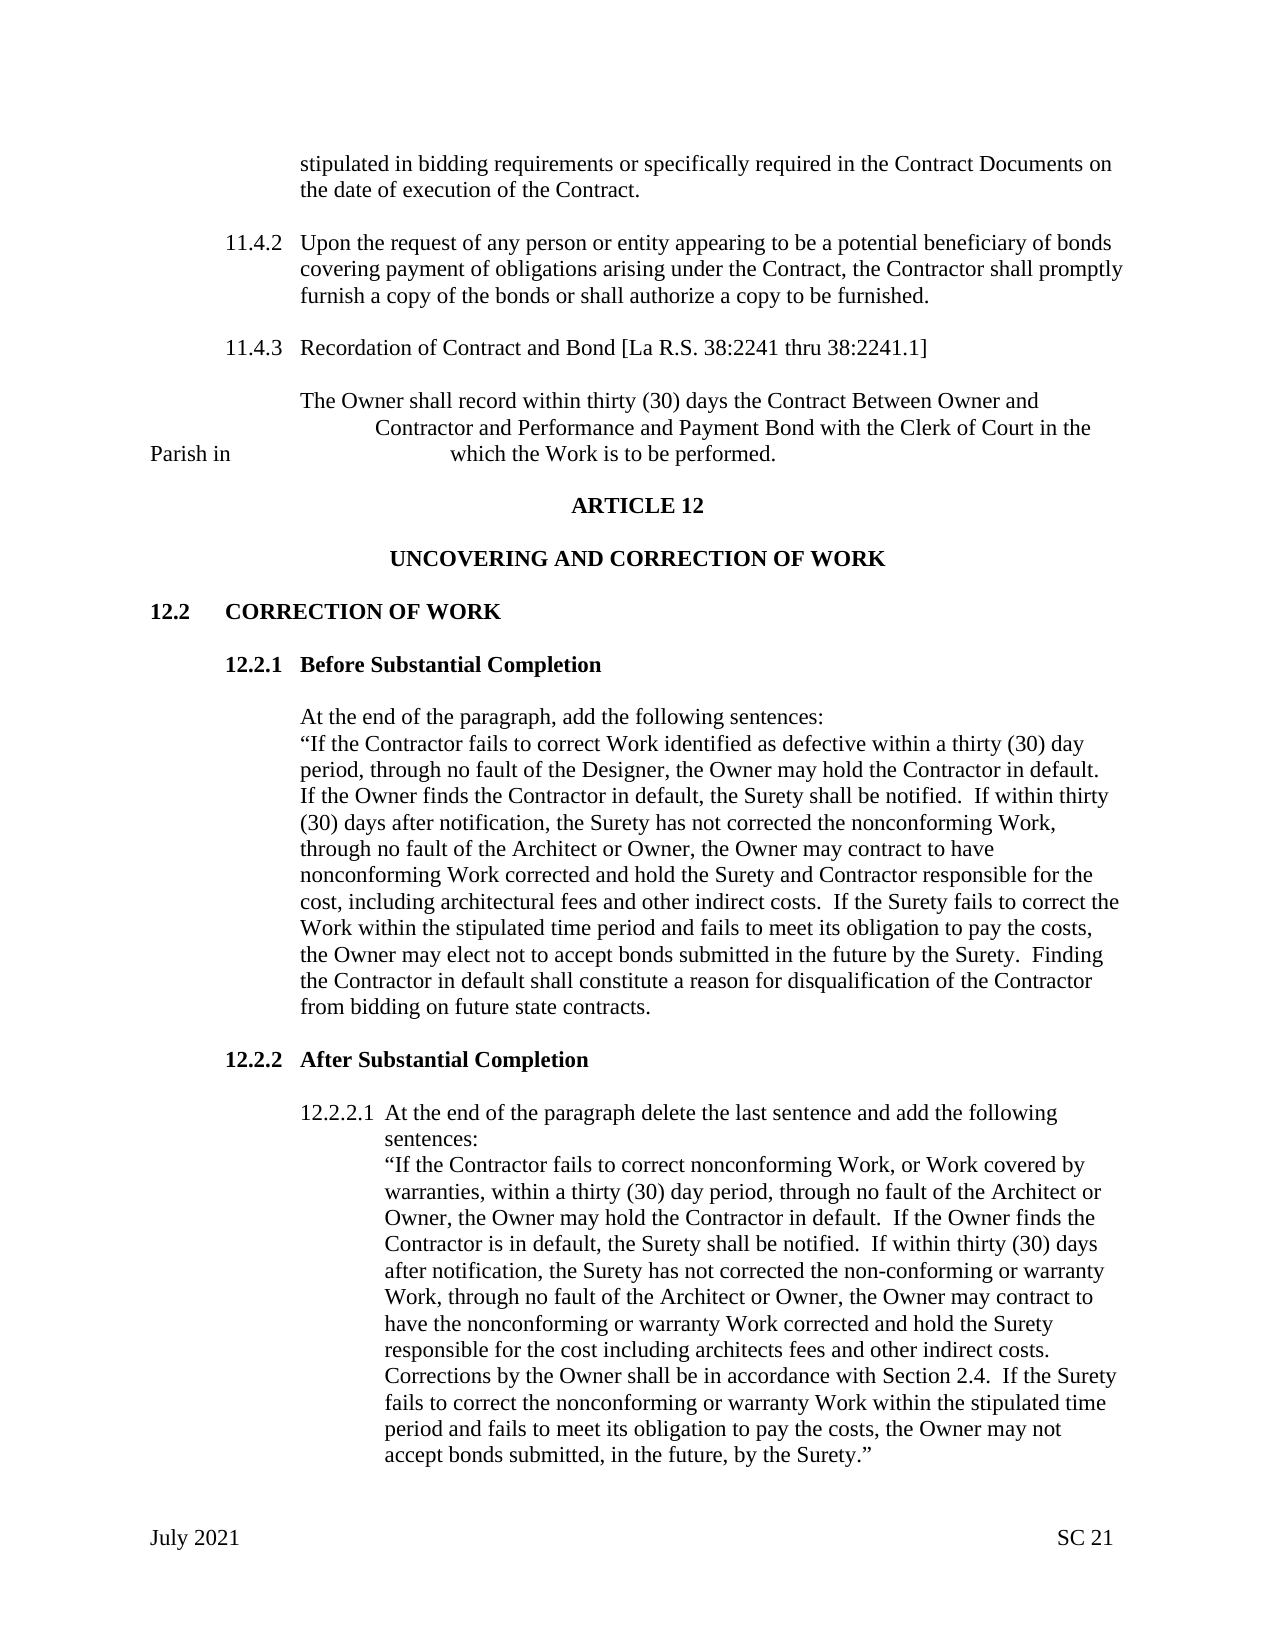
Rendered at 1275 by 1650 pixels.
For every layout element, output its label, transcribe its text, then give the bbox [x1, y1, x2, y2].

text ARTICLE 12 [150, 493, 1125, 519]
text 11.4.3 Recordation of Contract and Bond [La R.S. 38:2241 thru 38:2241.1] [150, 334, 1125, 361]
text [225, 150, 1125, 203]
text 11.4.2 Upon the request of any person or entity appearing to be a potential beneficiary of bonds covering payment of obligations arising under the Contract, the Contractor shall promptly furnish a copy of the bonds or shall authorize a copy to be furnished. [225, 229, 1125, 308]
text “If the Contractor fails to correct Work identified as defective within a thirty (30) day period, through no fault of the Designer, the Owner may hold the Contractor in default. If the Owner finds the Contractor in default, the Surety shall be notified. If within thirty (30) days after notification, the Surety has not corrected the nonconforming Work, through no fault of the Architect or Owner, the Owner may contract to have nonconforming Work corrected and hold the Surety and Contractor responsible for the cost, including architectural fees and other indirect costs. If the Surety fails to correct the Work within the stipulated time period and fails to meet its obligation to pay the costs, the Owner may elect not to accept bonds submitted in the future by the Surety. Finding the Contractor in default shall constitute a reason for disqualification of the Contractor from bidding on future state contracts. [225, 730, 1125, 1020]
text 12.2.2.1 At the end of the paragraph delete the last sentence and add the following sentences: [300, 1099, 1125, 1151]
text 12.2 CORRECTION OF WORK [150, 598, 1125, 624]
text The Owner shall record within thirty (30) days the Contract Between Owner and Contractor and Performance and Payment Bond with the Clerk of Court in the Parish in which the Work is to be performed. [150, 387, 1125, 466]
text UNCOVERING AND CORRECTION OF WORK [150, 545, 1125, 572]
text 12.2.2 After Substantial Completion [225, 1046, 1125, 1072]
text At the end of the paragraph, add the following sentences: [225, 703, 1125, 730]
text 12.2.1 Before Substantial Completion [225, 651, 1125, 677]
text “If the Contractor fails to correct nonconforming Work, or Work covered by warranties, within a thirty (30) day period, through no fault of the Architect or Owner, the Owner may hold the Contractor in default. If the Owner finds the Contractor is in default, the Surety shall be notified. If within thirty (30) days after notification, the Surety has not corrected the non-conforming or warranty Work, through no fault of the Architect or Owner, the Owner may contract to have the nonconforming or warranty Work corrected and hold the Surety responsible for the cost including architects fees and other indirect costs. Corrections by the Owner shall be in accordance with Section 2.4. If the Surety fails to correct the nonconforming or warranty Work within the stipulated time period and fails to meet its obligation to pay the costs, the Owner may not accept bonds submitted, in the future, by the Surety.” [300, 1151, 1125, 1468]
